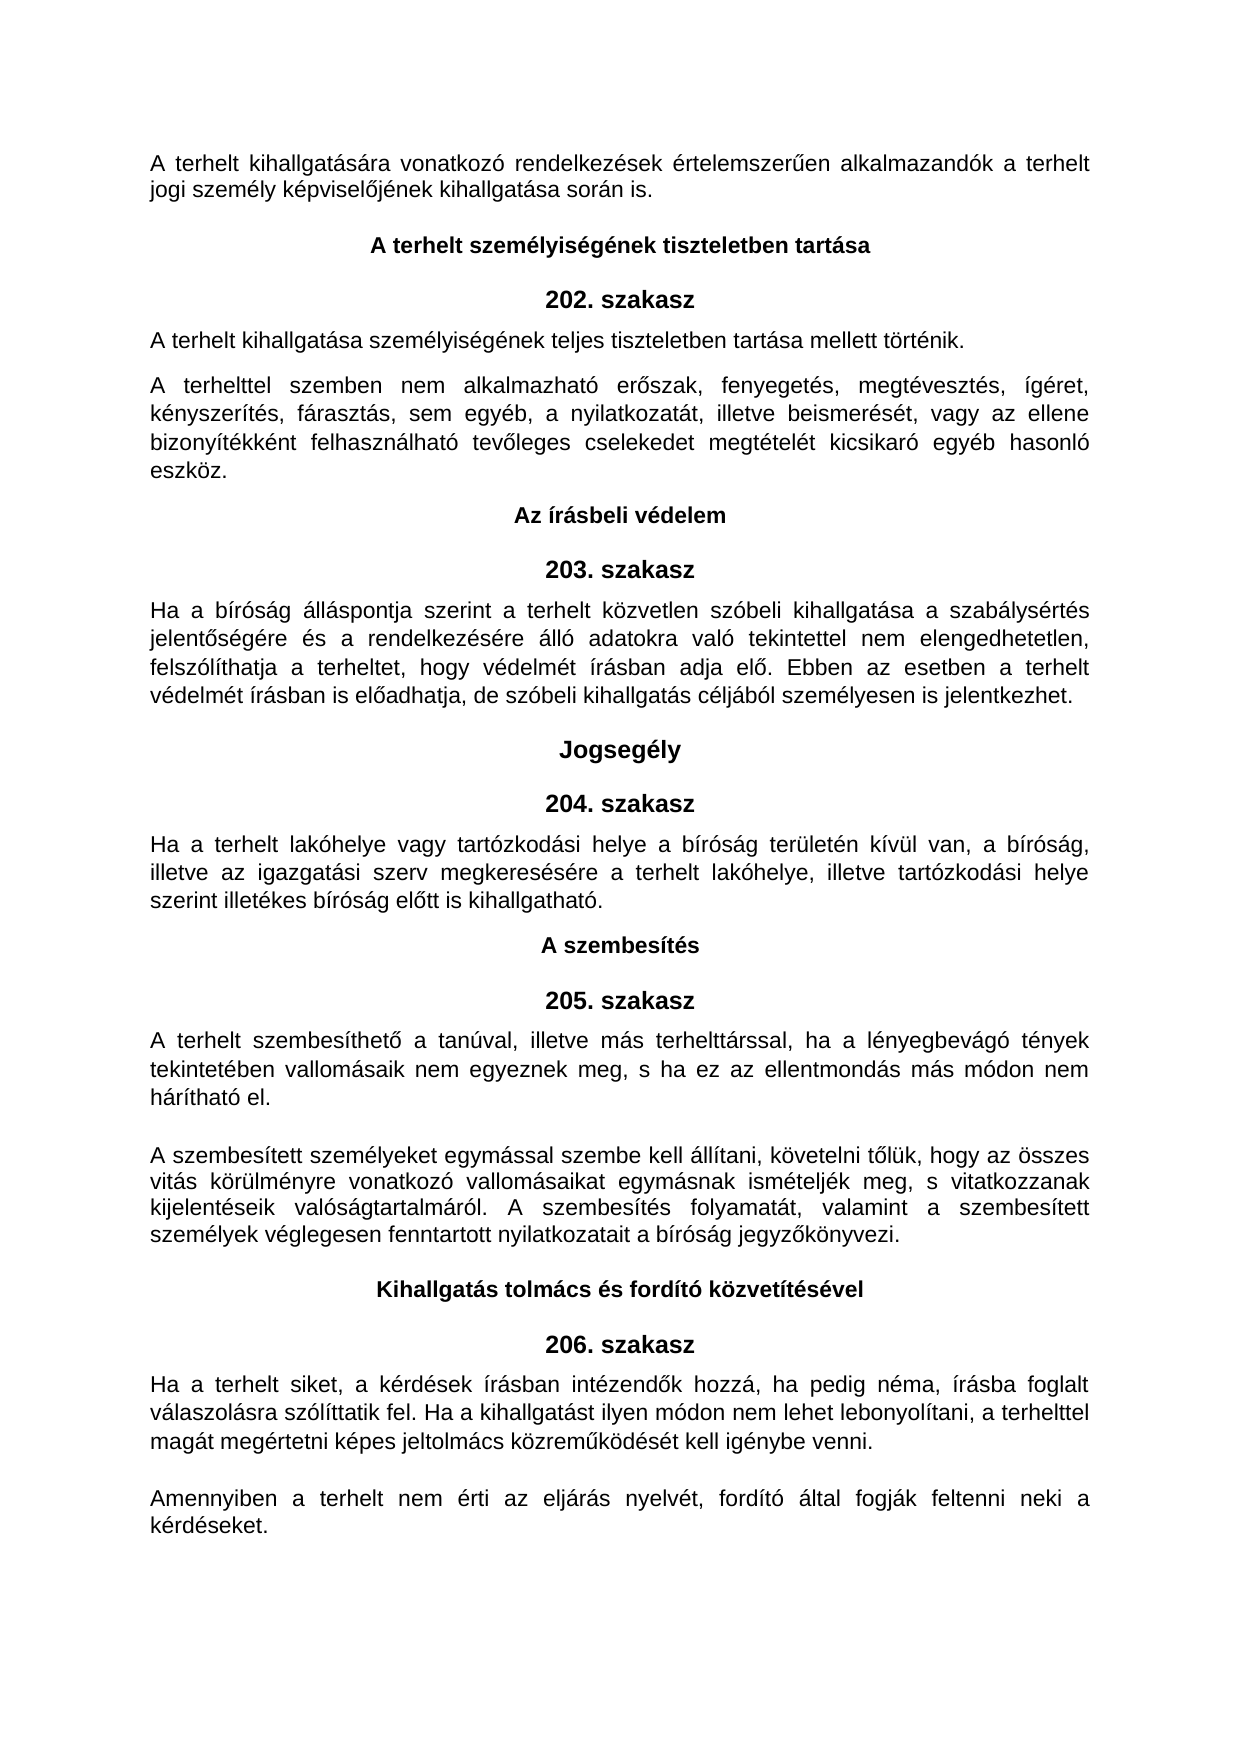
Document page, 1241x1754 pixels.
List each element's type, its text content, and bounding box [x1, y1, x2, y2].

text A terhelt szembesíthető a tanúval, illetve más terhelttárssal, ha a lényegbevágó tények tekintetében vallomásaik nem egyeznek meg, s ha ez az ellentmondás más módon nem hárítható el. [150, 1027, 1090, 1110]
text A terhelttel szemben nem alkalmazható erőszak, fenyegetés, megtévesztés, ígéret, kényszerítés, fárasztás, sem egyéb, a nyilatkozatát, illetve beismerését, vagy az ellene bizonyítékként felhasználható tevőleges cselekedet megtételét kicsikaró egyéb hasonló eszköz. [150, 372, 1090, 483]
text Jogsegély [150, 736, 1090, 764]
text 205. szakasz [150, 986, 1090, 1015]
text A szembesítés [150, 932, 1090, 959]
text 203. szakasz [150, 556, 1090, 584]
text Ha a bíróság álláspontja szerint a terhelt közvetlen szóbeli kihallgatása a szabálysértés jelentőségére és a rendelkezésére álló adatokra való tekintettel nem elengedhetetlen, felszólíthatja a terheltet, hogy védelmét írásban adja elő. Ebben az esetben a terhelt védelmét írásban is előadhatja, de szóbeli kihallgatás céljából személyesen is jelentkezhet. [150, 597, 1090, 708]
text A terhelt kihallgatására vonatkozó rendelkezések értelemszerűen alkalmazandók a terhelt jogi személy képviselőjének kihallgatása során is. [150, 150, 1090, 203]
text A terhelt személyiségének tiszteletben tartása [150, 232, 1090, 258]
text A szembesített személyeket egymással szembe kell állítani, követelni tőlük, hogy az összes vitás körülményre vonatkozó vallomásaikat egymásnak ismételjék meg, s vitatkozzanak kijelentéseik valóságtartalmáról. A szembesítés folyamatát, valamint a szembesített személyek véglegesen fenntartott nyilatkozatait a bíróság jegyzőkönyvezi. [150, 1142, 1090, 1247]
text 204. szakasz [150, 789, 1090, 818]
text Amennyiben a terhelt nem érti az eljárás nyelvét, fordító által fogják feltenni neki a kérdéseket. [150, 1485, 1090, 1538]
text Az írásbeli védelem [150, 502, 1090, 528]
text A terhelt kihallgatása személyiségének teljes tiszteletben tartása mellett történik. [150, 327, 1090, 353]
text Ha a terhelt siket, a kérdések írásban intézendők hozzá, ha pedig néma, írásba foglalt válaszolásra szólíttatik fel. Ha a kihallgatást ilyen módon nem lehet lebonyolítani, a terhelttel magát megértetni képes jeltolmács közreműködését kell igénybe venni. [150, 1371, 1090, 1454]
text Kihallgatás tolmács és fordító közvetítésével [150, 1276, 1090, 1303]
text 206. szakasz [150, 1330, 1090, 1358]
text Ha a terhelt lakóhelye vagy tartózkodási helye a bíróság területén kívül van, a bíróság, illetve az igazgatási szerv megkeresésére a terhelt lakóhelye, illetve tartózkodási helye szerint illetékes bíróság előtt is kihallgatható. [150, 831, 1090, 914]
text 202. szakasz [150, 285, 1090, 314]
